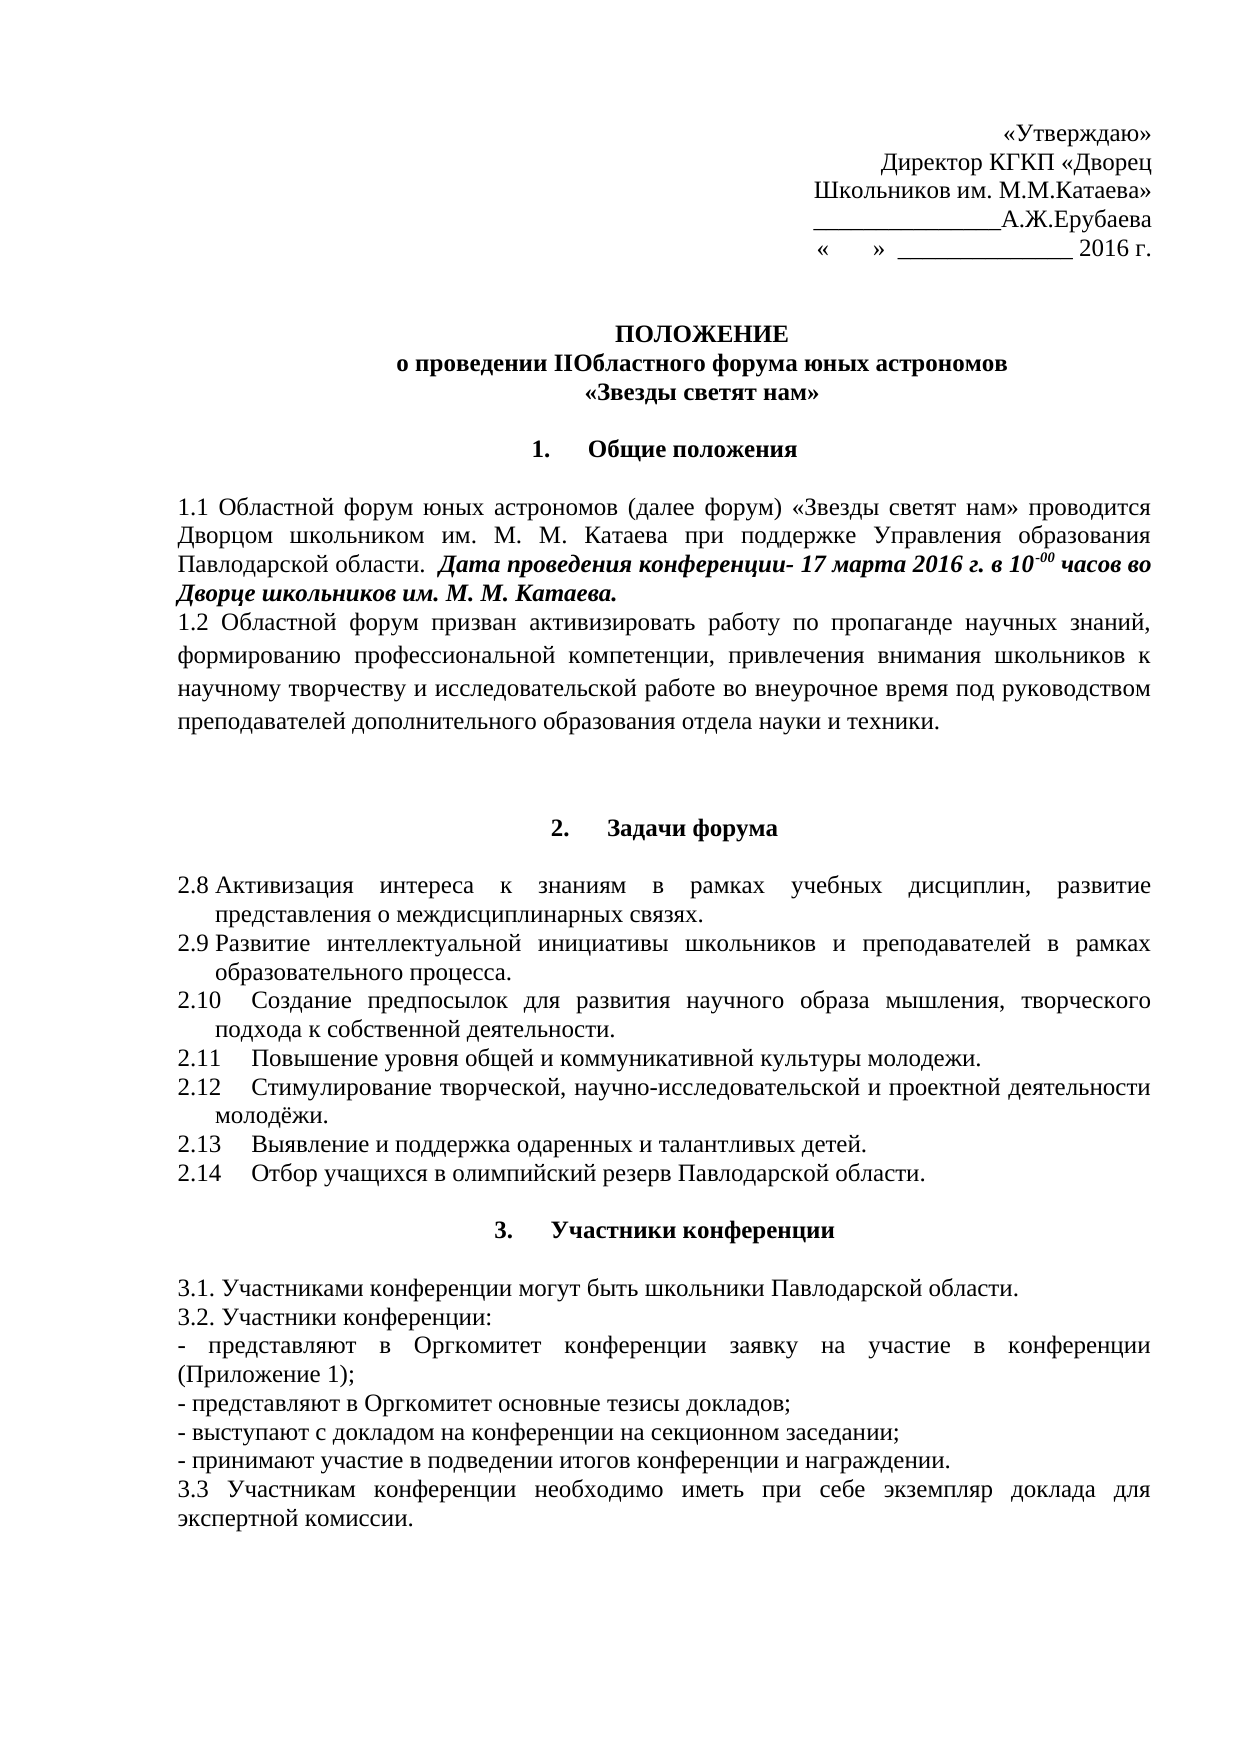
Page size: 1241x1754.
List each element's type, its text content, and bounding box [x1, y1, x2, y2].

list Активизация интереса к знаниям в рамках учебных дисциплин, развитие представления о междисциплинарных связях. [177, 870, 1152, 928]
text 3.1. Участниками конференции могут быть школьники Павлодарской области. [177, 1273, 1152, 1302]
text 2. Задачи форума [177, 813, 1152, 842]
list Стимулирование творческой, научно-исследовательской и проектной деятельности молодёжи. [177, 1072, 1152, 1129]
text « » ______________ 2016 г. [177, 233, 1152, 262]
list о проведении IIОбластного форума юных астрономов [252, 348, 1152, 377]
list Развитие интеллектуальной инициативы школьников и преподавателей в рамках образовательного процесса. [177, 928, 1152, 985]
text 3.2. Участники конференции: [177, 1302, 1152, 1330]
text _______________А.Ж.Ерубаева [177, 204, 1152, 233]
text - представляют в Оргкомитет основные тезисы докладов; [177, 1388, 1152, 1417]
text 1.2 Областной форум призван активизировать работу по пропаганде научных знаний, формированию профессиональной компетенции, привлечения внимания школьников к научному творчеству и исследовательской работе во внеурочное время под руководством преподавателей дополнительного образования отдела науки и техники. [177, 607, 1152, 735]
text - принимают участие в подведении итогов конференции и награждении. [177, 1445, 1152, 1474]
list Создание предпосылок для развития научного образа мышления, творческого подхода к собственной деятельности. [177, 985, 1152, 1043]
text Школьников им. М.М.Катаева» [177, 176, 1152, 204]
list ПОЛОЖЕНИЕ [252, 319, 1152, 348]
text - выступают с докладом на конференции на секционном заседании; [177, 1417, 1152, 1445]
list «Звезды светят нам» [252, 377, 1152, 406]
list Отбор учащихся в олимпийский резерв Павлодарской области. [177, 1158, 1152, 1187]
text 1.1 Областной форум юных астрономов (далее форум) «Звезды светят нам» проводится Дворцом школьником им. М. М. Катаева при поддержке Управления образования Павлодарской области. Дата проведения конференции- 17 марта 2016 г. в 10-00 часов во Дворце школьников им. М. М. Катаева. [177, 492, 1152, 607]
text 1. Общие положения [177, 434, 1152, 463]
text - представляют в Оргкомитет конференции заявку на участие в конференции (Приложение 1); [177, 1330, 1152, 1388]
list Повышение уровня общей и коммуникативной культуры молодежи. [177, 1043, 1152, 1072]
text «Утверждаю» [177, 118, 1152, 147]
text Директор КГКП «Дворец [177, 147, 1152, 176]
text 3.3 Участникам конференции необходимо иметь при себе экземпляр доклада для экспертной комиссии. [177, 1474, 1152, 1532]
list Выявление и поддержка одаренных и талантливых детей. [177, 1129, 1152, 1158]
text 3. Участники конференции [177, 1215, 1152, 1244]
